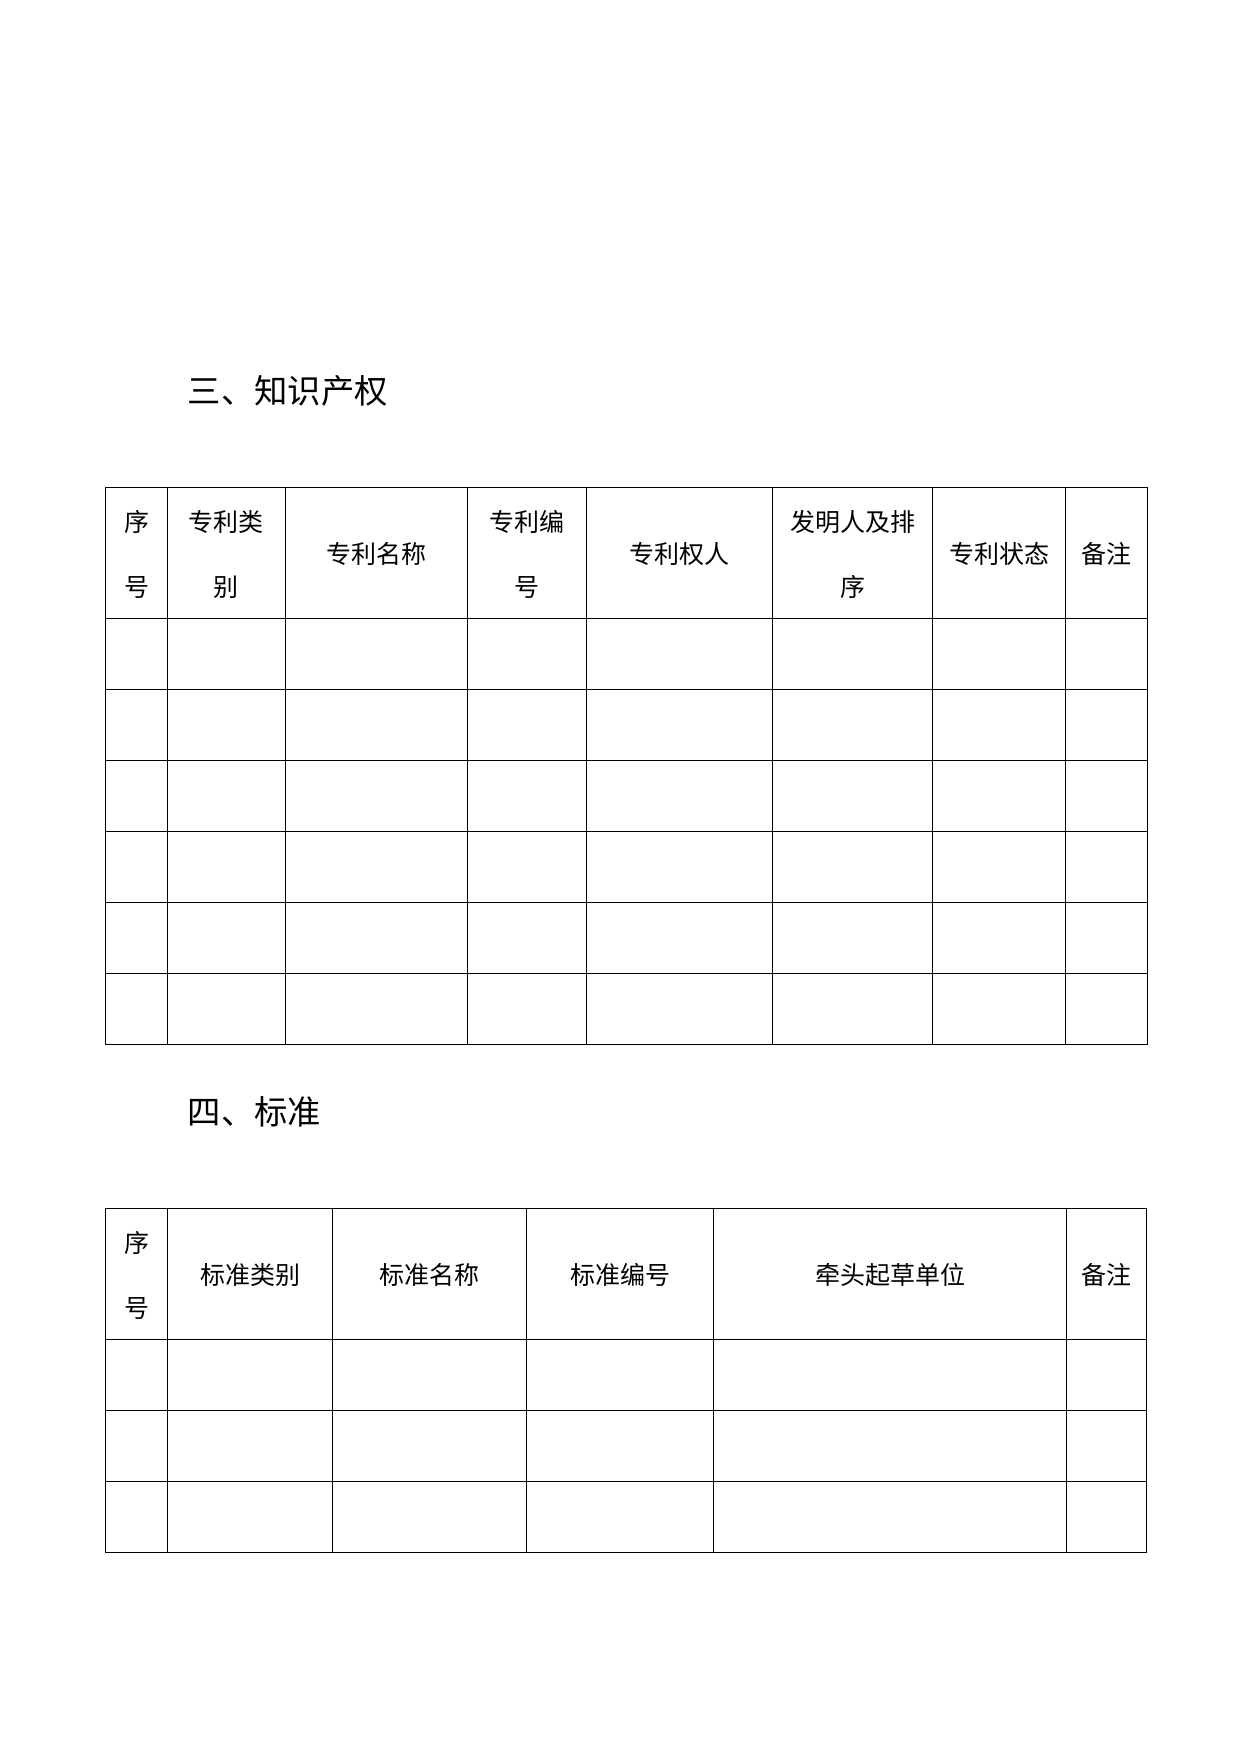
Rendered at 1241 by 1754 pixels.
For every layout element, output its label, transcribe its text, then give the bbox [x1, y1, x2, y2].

table_cell [468, 903, 586, 973]
table_cell [168, 903, 285, 973]
table_header 专利编号 [468, 488, 586, 618]
table_cell [527, 1482, 713, 1552]
table_header 标准名称 [333, 1209, 526, 1339]
table_cell [1066, 761, 1147, 831]
table_cell [773, 832, 932, 902]
table_cell [168, 619, 285, 689]
table_cell [106, 832, 167, 902]
table_cell [714, 1340, 1066, 1410]
table_header 序号 [106, 488, 167, 618]
table_cell [468, 690, 586, 760]
table_cell [286, 761, 467, 831]
table_header 标准编号 [527, 1209, 713, 1339]
table_cell [168, 974, 285, 1044]
table_cell [286, 974, 467, 1044]
table_header 备注 [1066, 488, 1147, 618]
table_cell [168, 1340, 332, 1410]
table_cell [1066, 832, 1147, 902]
table_cell [587, 903, 772, 973]
table_cell [773, 903, 932, 973]
table_cell [468, 832, 586, 902]
table_cell [587, 761, 772, 831]
table_cell [587, 690, 772, 760]
table_cell [773, 619, 932, 689]
table_header 备注 [1067, 1209, 1146, 1339]
table_cell [168, 1482, 332, 1552]
table_cell [587, 832, 772, 902]
table_cell [286, 832, 467, 902]
table_cell [106, 690, 167, 760]
table_cell [106, 1411, 167, 1481]
table_header 发明人及排序 [773, 488, 932, 618]
table_header 标准类别 [168, 1209, 332, 1339]
table_cell [714, 1411, 1066, 1481]
table_header 牵头起草单位 [714, 1209, 1066, 1339]
table_cell [527, 1340, 713, 1410]
table_cell [1066, 974, 1147, 1044]
table_cell [933, 974, 1065, 1044]
text 四、标准 [187, 1078, 1053, 1143]
table_cell [714, 1482, 1066, 1552]
table_cell [587, 619, 772, 689]
table_cell [286, 619, 467, 689]
table_cell [933, 761, 1065, 831]
table_header 序号 [106, 1209, 167, 1339]
table_cell [933, 832, 1065, 902]
table_cell [106, 619, 167, 689]
table_cell [933, 690, 1065, 760]
table_cell [773, 690, 932, 760]
table_cell [168, 832, 285, 902]
table_cell [168, 1411, 332, 1481]
table_cell [168, 690, 285, 760]
table_cell [468, 619, 586, 689]
table_cell [587, 974, 772, 1044]
table_cell [106, 1482, 167, 1552]
table_header 专利权人 [587, 488, 772, 618]
table_cell [1066, 619, 1147, 689]
text 三、知识产权 [187, 357, 1053, 422]
table_cell [527, 1411, 713, 1481]
table_cell [106, 1340, 167, 1410]
table_cell [468, 761, 586, 831]
table_cell [333, 1482, 526, 1552]
table_cell [773, 974, 932, 1044]
table_cell [468, 974, 586, 1044]
table_cell [168, 761, 285, 831]
table_cell [1067, 1340, 1146, 1410]
table_cell [1066, 690, 1147, 760]
table_cell [1067, 1482, 1146, 1552]
table_cell [106, 903, 167, 973]
table_cell [286, 903, 467, 973]
table_cell [933, 619, 1065, 689]
table_cell [106, 974, 167, 1044]
table_cell [286, 690, 467, 760]
table_cell [333, 1411, 526, 1481]
table_header 专利类别 [168, 488, 285, 618]
table_cell [106, 761, 167, 831]
table_cell [1067, 1411, 1146, 1481]
table_cell [773, 761, 932, 831]
table_header 专利状态 [933, 488, 1065, 618]
table_cell [1066, 903, 1147, 973]
table_cell [933, 903, 1065, 973]
table_header 专利名称 [286, 488, 467, 618]
table_cell [333, 1340, 526, 1410]
